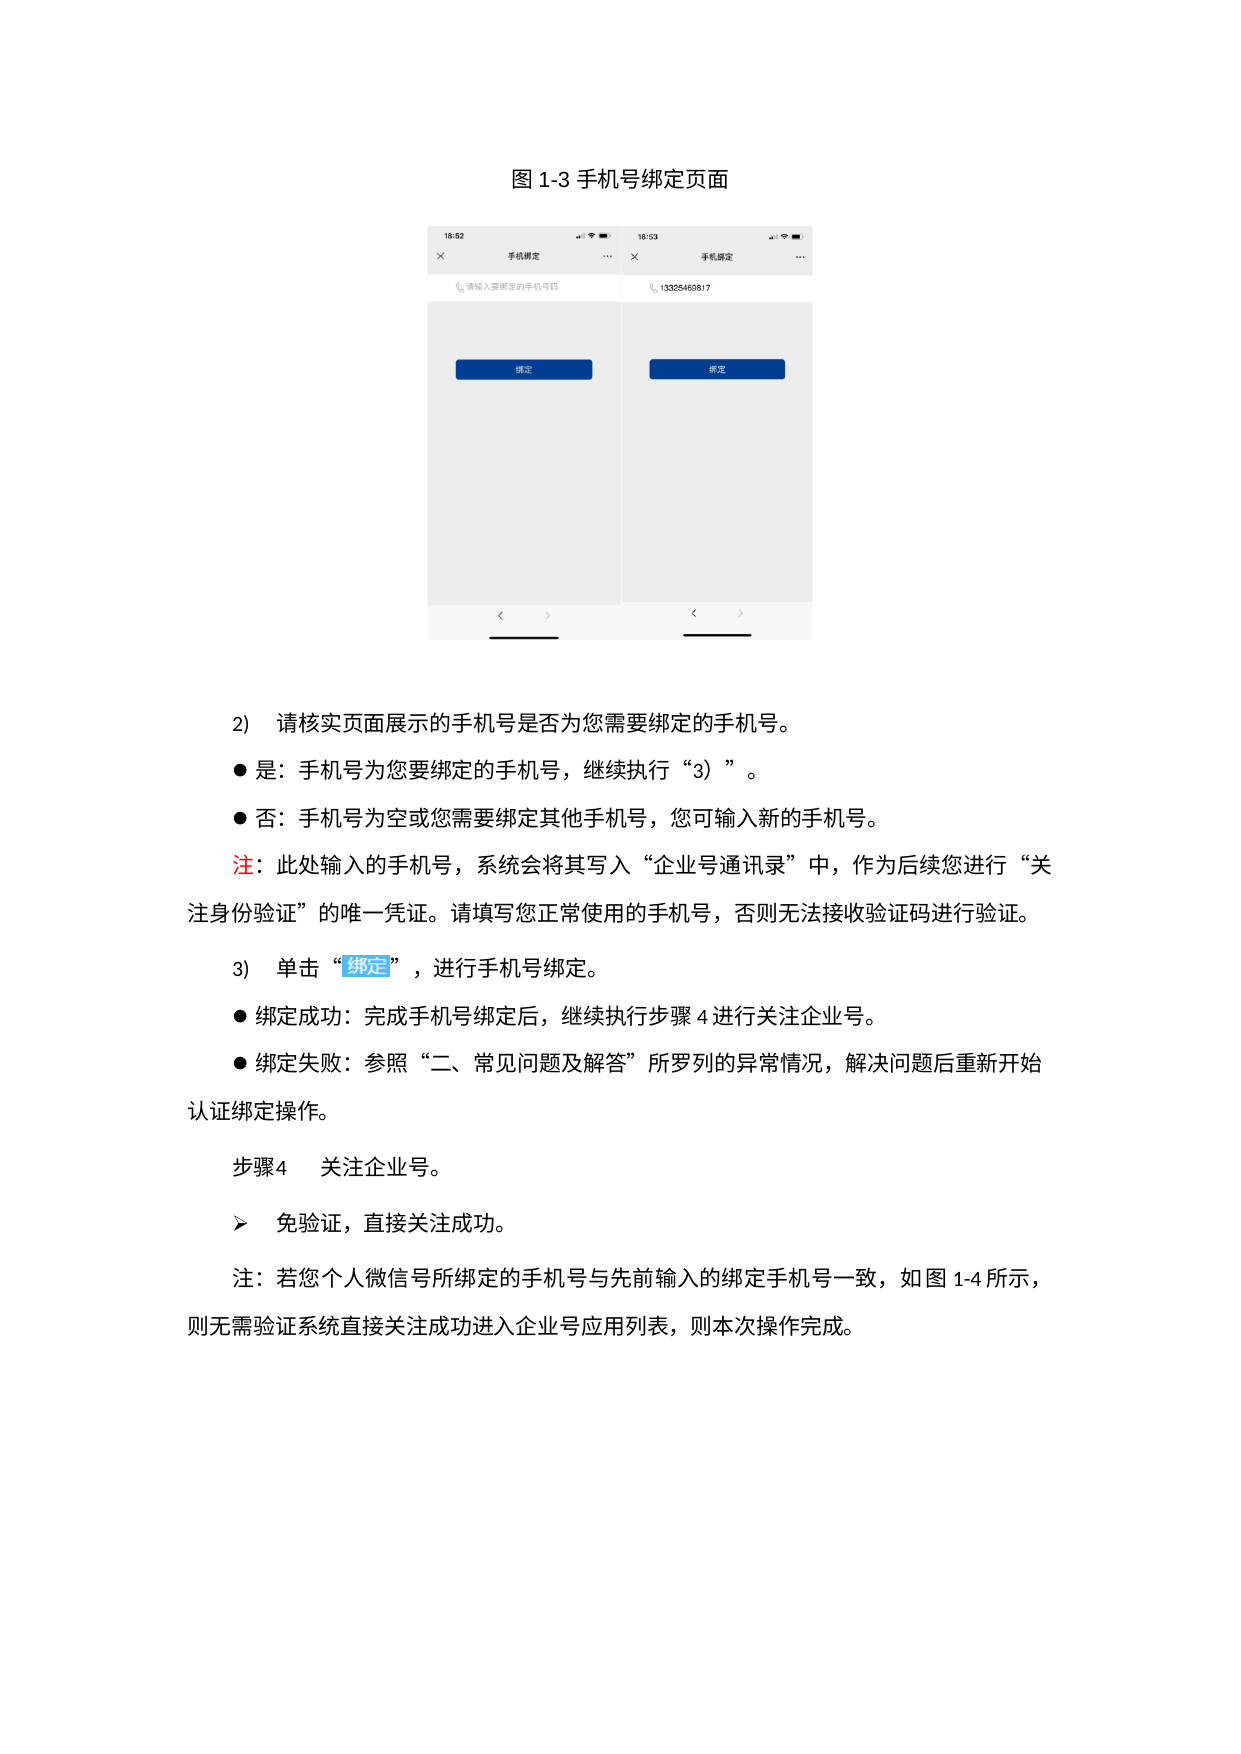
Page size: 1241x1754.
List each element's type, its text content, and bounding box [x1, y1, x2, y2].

text 图 1-3 手机号绑定页面 [187, 162, 1053, 194]
picture [341, 955, 390, 977]
list 请核实页面展示的手机号是否为您需要绑定的手机号。 [187, 706, 1053, 737]
list 单击“”，进行手机号绑定。 [187, 951, 1053, 983]
list 否：手机号为空或您需要绑定其他手机号，您可输入新的手机号。 [187, 801, 1053, 832]
text 注：若您个人微信号所绑定的手机号与先前输入的绑定手机号一致，如图 1-4所示，则无需验证系统直接关注成功进入企业号应用列表，则本次操作完成。 [187, 1261, 1053, 1341]
list 是：手机号为您要绑定的手机号，继续执行“3）”。 [187, 753, 1053, 785]
list 免验证，直接关注成功。 [187, 1206, 1053, 1237]
list 绑定失败：参照“二、常见问题及解答”所罗列的异常情况，解决问题后重新开始认证绑定操作。 [187, 1046, 1053, 1126]
list 绑定成功：完成手机号绑定后，继续执行步骤4进行关注企业号。 [187, 999, 1053, 1031]
list 关注企业号。 [187, 1150, 1053, 1181]
picture [427, 226, 813, 640]
text 注：此处输入的手机号，系统会将其写入“企业号通讯录”中，作为后续您进行“关注身份验证”的唯一凭证。请填写您正常使用的手机号，否则无法接收验证码进行验证。 [187, 848, 1053, 927]
